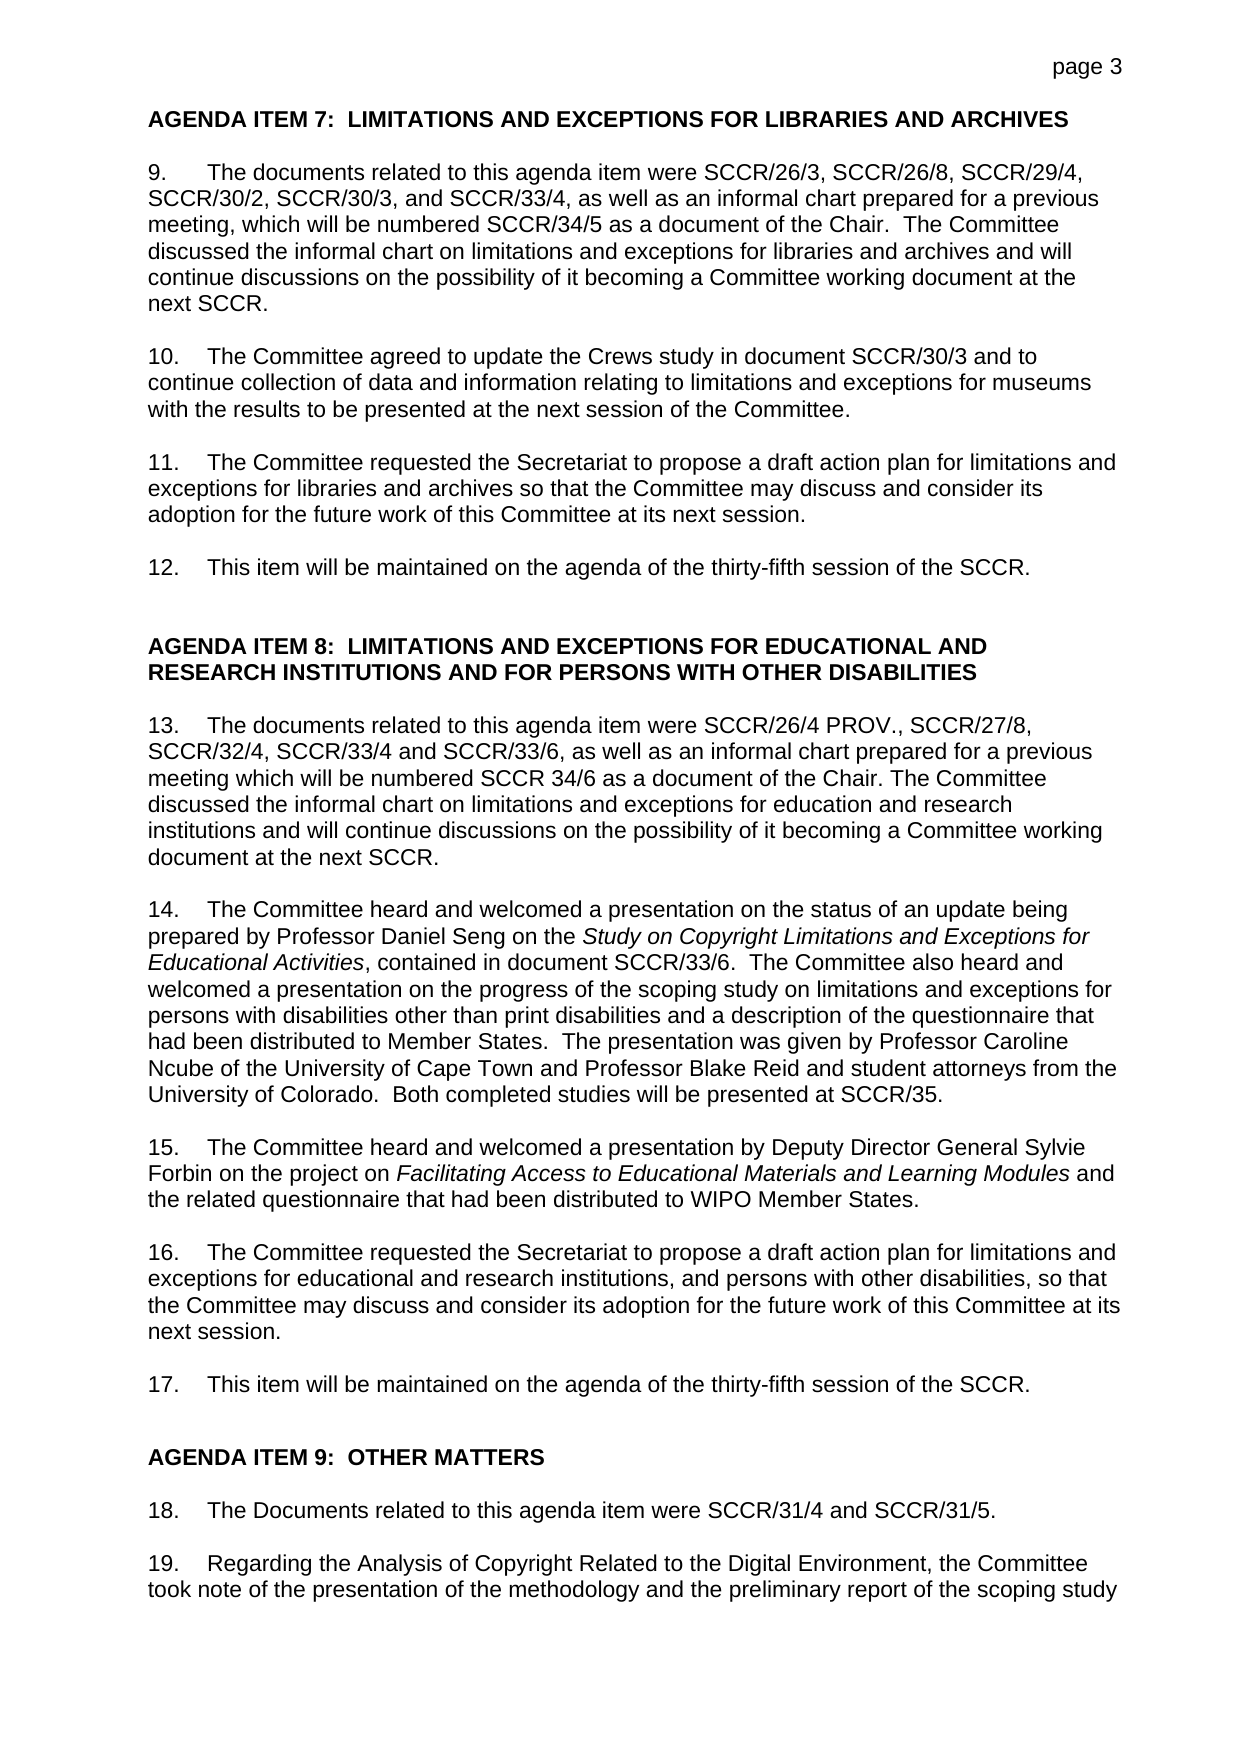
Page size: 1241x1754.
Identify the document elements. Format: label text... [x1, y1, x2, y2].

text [148, 1550, 1122, 1602]
text 14. The Committee heard and welcomed a presentation on the status of an update being prepared by Professor Daniel Seng on the Study on Copyright Limitations and Exceptions for Educational Activities, contained in document SCCR/33/6. The Committee also heard and welcomed a presentation on the progress of the scoping study on limitations and exceptions for persons with disabilities other than print disabilities and a description of the questionnaire that had been distributed to Member States. The presentation was given by Professor Caroline Ncube of the University of Cape Town and Professor Blake Reid and student attorneys from the University of Colorado. Both completed studies will be presented at SCCR/35. [148, 896, 1122, 1107]
text 9. The documents related to this agenda item were SCCR/26/3, SCCR/26/8, SCCR/29/4, SCCR/30/2, SCCR/30/3, and SCCR/33/4, as well as an informal chart prepared for a previous meeting, which will be numbered SCCR/34/5 as a document of the Chair. The Committee discussed the informal chart on limitations and exceptions for libraries and archives and will continue discussions on the possibility of it becoming a Committee working document at the next SCCR. [148, 158, 1122, 317]
text 15. The Committee heard and welcomed a presentation by Deputy Director General Sylvie Forbin on the project on Facilitating Access to Educational Materials and Learning Modules and the related questionnaire that had been distributed to WIPO Member States. [148, 1134, 1122, 1213]
text AGENDA ITEM 8: Limitations and exceptions for educational and research institutions and for persons with other disabilities [148, 633, 1122, 686]
text 11. The Committee requested the Secretariat to propose a draft action plan for limitations and exceptions for libraries and archives so that the Committee may discuss and consider its adoption for the future work of this Committee at its next session. [148, 448, 1122, 527]
text 13. The documents related to this agenda item were SCCR/26/4 PROV., SCCR/27/8, SCCR/32/4, SCCR/33/4 and SCCR/33/6, as well as an informal chart prepared for a previous meeting which will be numbered SCCR 34/6 as a document of the Chair. The Committee discussed the informal chart on limitations and exceptions for education and research institutions and will continue discussions on the possibility of it becoming a Committee working document at the next SCCR. [148, 712, 1122, 870]
text AGENDA ITEM 7: Limitations and exceptions for libraries and archives [148, 106, 1122, 132]
text 10. The Committee agreed to update the Crews study in document SCCR/30/3 and to continue collection of data and information relating to limitations and exceptions for museums with the results to be presented at the next session of the Committee. [148, 343, 1122, 422]
text 16. The Committee requested the Secretariat to propose a draft action plan for limitations and exceptions for educational and research institutions, and persons with other disabilities, so that the Committee may discuss and consider its adoption for the future work of this Committee at its next session. [148, 1239, 1122, 1344]
text AGENDA ITEM 9: Other matters [148, 1444, 1122, 1471]
text 18. The Documents related to this agenda item were SCCR/31/4 and SCCR/31/5. [148, 1497, 1122, 1523]
text 17. This item will be maintained on the agenda of the thirty-fifth session of the SCCR. [148, 1371, 1122, 1397]
text 12. This item will be maintained on the agenda of the thirty-fifth session of the SCCR. [148, 554, 1122, 580]
